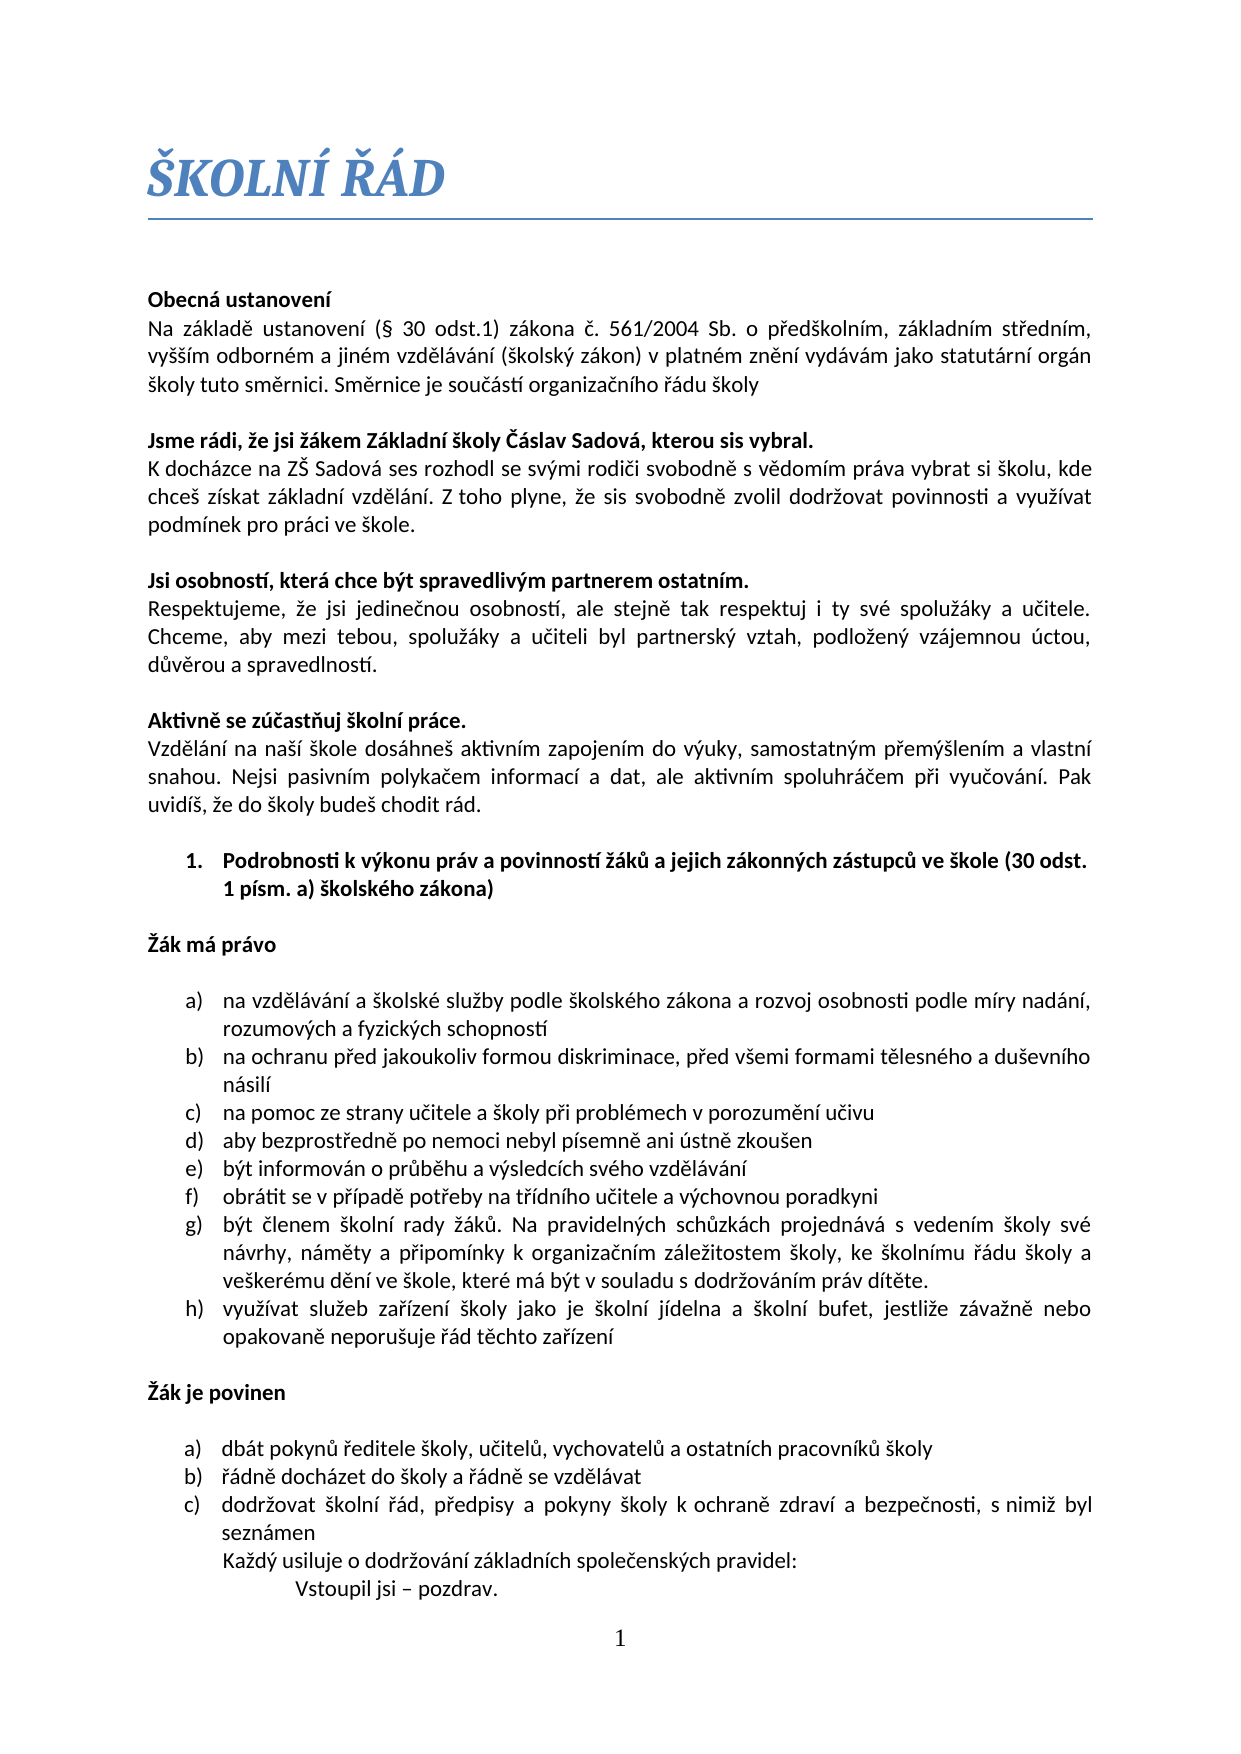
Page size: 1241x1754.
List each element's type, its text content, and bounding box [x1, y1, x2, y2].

list obrátit se v případě potřeby na třídního učitele a výchovnou poradkyni [185, 1182, 1093, 1210]
list dbát pokynů ředitele školy, učitelů, vychovatelů a ostatních pracovníků školy [184, 1434, 1093, 1462]
list využívat služeb zařízení školy jako je školní jídelna a školní bufet, jestliže závažně nebo opakovaně neporušuje řád těchto zařízení [185, 1294, 1093, 1350]
list Podrobnosti k výkonu práv a povinností žáků a jejich zákonných zástupců ve škole (30 odst. 1 písm. a) školského zákona) [185, 846, 1093, 902]
list řádně docházet do školy a řádně se vzdělávat [184, 1462, 1093, 1491]
text K docházce na ZŠ Sadová ses rozhodl se svými rodiči svobodně s vědomím práva vybrat si školu, kde chceš získat základní vzdělání. Z toho plyne, že sis svobodně zvolil dodržovat povinnosti a využívat podmínek pro práci ve škole. [148, 454, 1093, 538]
title ŠKOLNÍ ŘÁD [148, 148, 1093, 218]
text Žák je povinen [148, 1378, 1093, 1406]
list být členem školní rady žáků. Na pravidelných schůzkách projednává s vedením školy své návrhy, náměty a připomínky k organizačním záležitostem školy, ke školnímu řádu školy a veškerému dění ve škole, které má být v souladu s dodržováním práv dítěte. [185, 1210, 1093, 1294]
list dodržovat školní řád, předpisy a pokyny školy k ochraně zdraví a bezpečnosti, s nimiž byl seznámen [184, 1491, 1093, 1547]
text Aktivně se zúčastňuj školní práce. [148, 706, 1093, 734]
list na vzdělávání a školské služby podle školského zákona a rozvoj osobnosti podle míry nadání, rozumových a fyzických schopností [185, 986, 1093, 1042]
list být informován o průběhu a výsledcích svého vzdělávání [185, 1154, 1093, 1182]
list Každý usiluje o dodržování základních společenských pravidel: [223, 1547, 1093, 1574]
text Jsi osobností, která chce být spravedlivým partnerem ostatním. [148, 566, 1093, 594]
list na ochranu před jakoukoliv formou diskriminace, před všemi formami tělesného a duševního násilí [185, 1042, 1093, 1098]
text Žák má právo [148, 930, 1093, 958]
text Obecná ustanovení [148, 286, 1093, 314]
text Jsme rádi, že jsi žákem Základní školy Čáslav Sadová, kterou sis vybral. [148, 426, 1093, 454]
list na pomoc ze strany učitele a školy při problémech v porozumění učivu [185, 1098, 1093, 1126]
text Vzdělání na naší škole dosáhneš aktivním zapojením do výuky, samostatným přemýšlením a vlastní snahou. Nejsi pasivním polykačem informací a dat, ale aktivním spoluhráčem při vyučování. Pak uvidíš, že do školy budeš chodit rád. [148, 734, 1093, 818]
list aby bezprostředně po nemoci nebyl písemně ani ústně zkoušen [185, 1126, 1093, 1154]
text Respektujeme, že jsi jedinečnou osobností, ale stejně tak respektuj i ty své spolužáky a učitele. Chceme, aby mezi tebou, spolužáky a učiteli byl partnerský vztah, podložený vzájemnou úctou, důvěrou a spravedlností. [148, 594, 1093, 678]
list Vstoupil jsi – pozdrav. [223, 1574, 1093, 1603]
text Na základě ustanovení (§ 30 odst.1) zákona č. 561/2004 Sb. o předškolním, základním středním, vyšším odborném a jiném vzdělávání (školský zákon) v platném znění vydávám jako statutární orgán školy tuto směrnici. Směrnice je součástí organizačního řádu školy [148, 314, 1093, 398]
